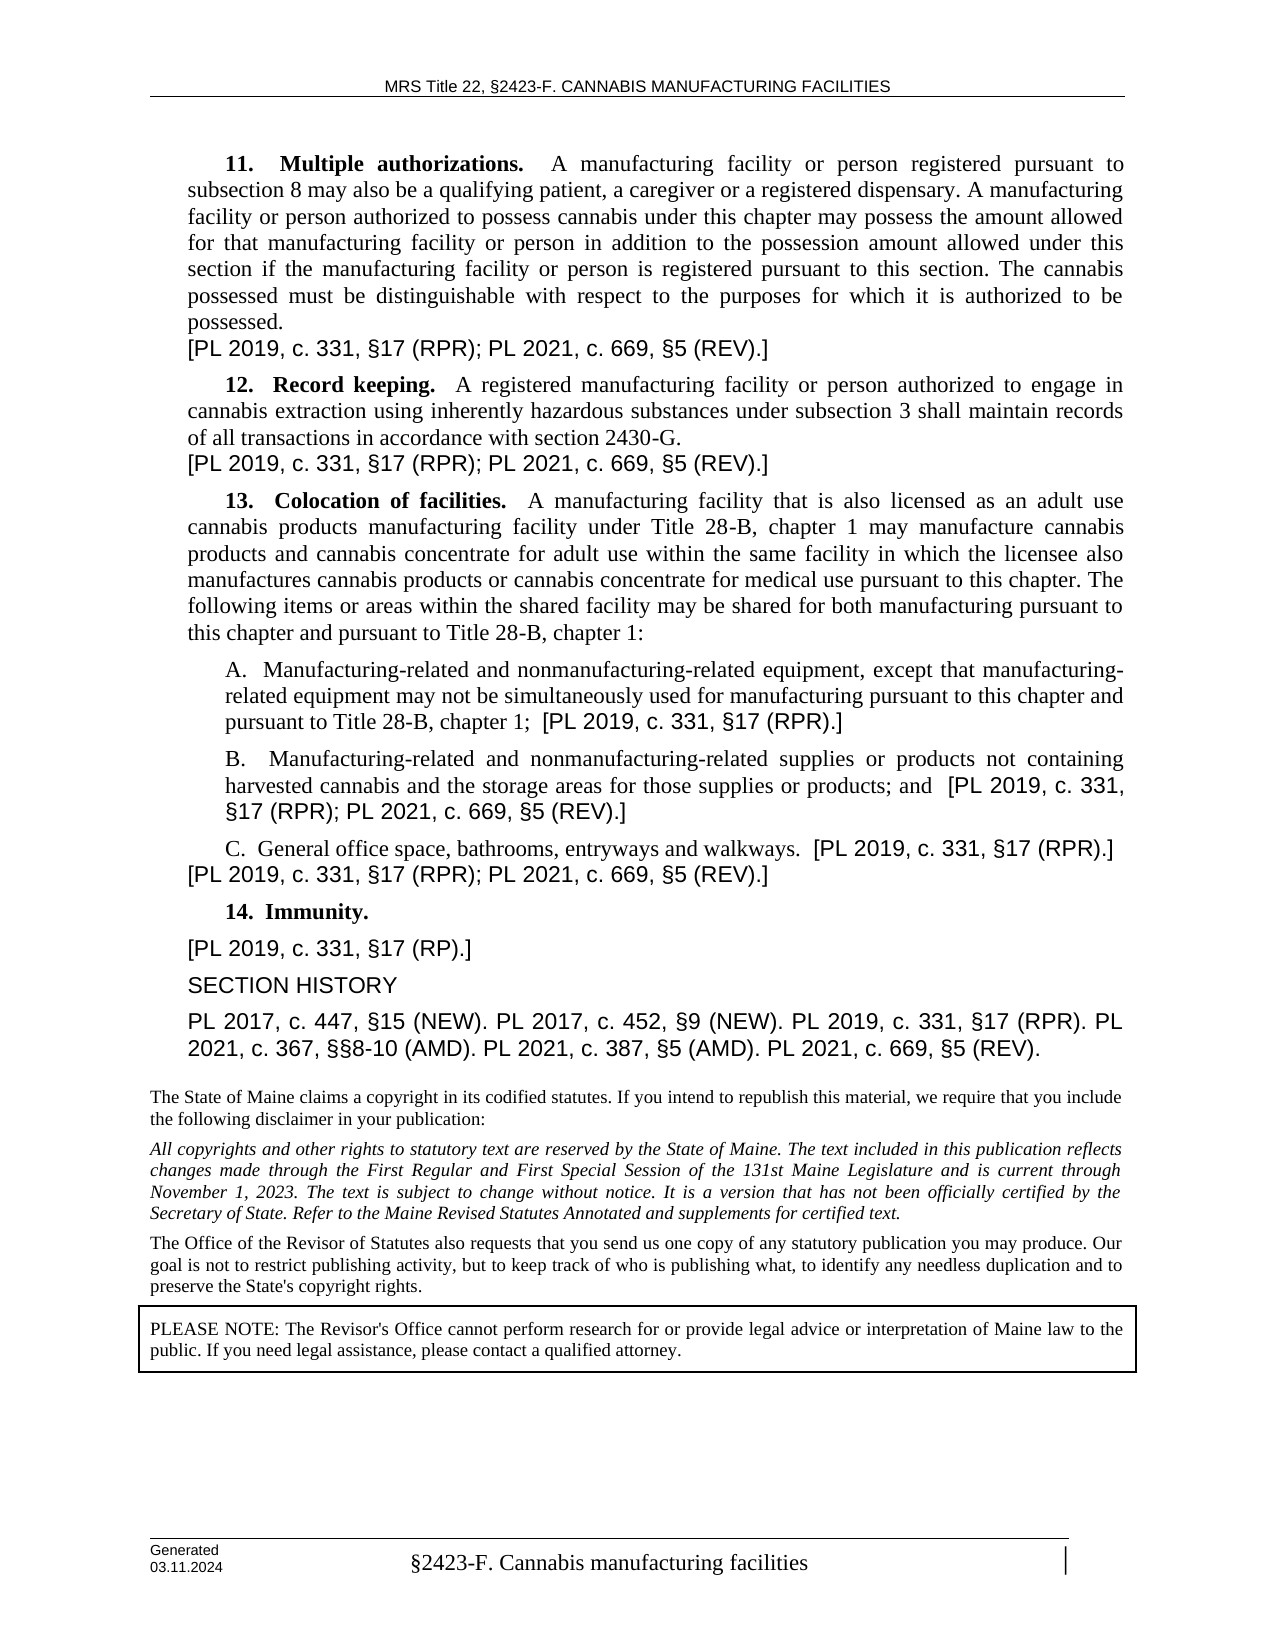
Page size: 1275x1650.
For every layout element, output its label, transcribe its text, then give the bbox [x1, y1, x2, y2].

text A. Manufacturing-related and nonmanufacturing-related equipment, except that manufacturing-related equipment may not be simultaneously used for manufacturing pursuant to this chapter and pursuant to Title 28‑B, chapter 1; [PL 2019, c. 331, §17 (RPR).] [225, 656, 1125, 735]
text All copyrights and other rights to statutory text are reserved by the State of Maine. The text included in this publication reflects changes made through the First Regular and First Special Session of the 131st Maine Legislature and is current through November 1, 2023 . The text is subject to change without notice. It is a version that has not been officially certified by the Secretary of State. Refer to the Maine Revised Statutes Annotated and supplements for certified text. [150, 1137, 1125, 1224]
text [PL 2019, c. 331, §17 (RPR); PL 2021, c. 669, §5 (REV).] [187, 450, 1125, 477]
text 12. Record keeping. A registered manufacturing facility or person authorized to engage in cannabis extraction using inherently hazardous substances under subsection 3 shall maintain records of all transactions in accordance with section 2430‑G. [187, 371, 1125, 450]
text The Office of the Revisor of Statutes also requests that you send us one copy of any statutory publication you may produce. Our goal is not to restrict publishing activity, but to keep track of who is publishing what, to identify any needless duplication and to preserve the State's copyright rights. [150, 1232, 1125, 1297]
text PLEASE NOTE: The Revisor's Office cannot perform research for or provide legal advice or interpretation of Maine law to the public. If you need legal assistance, please contact a qualified attorney. [140, 1307, 1135, 1371]
text [PL 2019, c. 331, §17 (RPR); PL 2021, c. 669, §5 (REV).] [187, 334, 1125, 361]
text 14. Immunity. [187, 898, 1125, 924]
text 13. Colocation of facilities. A manufacturing facility that is also licensed as an adult use cannabis products manufacturing facility under Title 28‑B, chapter 1 may manufacture cannabis products and cannabis concentrate for adult use within the same facility in which the licensee also manufactures cannabis products or cannabis concentrate for medical use pursuant to this chapter. The following items or areas within the shared facility may be shared for both manufacturing pursuant to this chapter and pursuant to Title 28‑B, chapter 1: [187, 487, 1125, 645]
text The State of Maine claims a copyright in its codified statutes. If you intend to republish this material, we require that you include the following disclaimer in your publication: [150, 1086, 1125, 1129]
text SECTION HISTORY [187, 972, 1125, 998]
text B. Manufacturing-related and nonmanufacturing-related supplies or products not containing harvested cannabis and the storage areas for those supplies or products; and [PL 2019, c. 331, §17 (RPR); PL 2021, c. 669, §5 (REV).] [225, 745, 1125, 824]
text 11. Multiple authorizations. A manufacturing facility or person registered pursuant to subsection 8 may also be a qualifying patient, a caregiver or a registered dispensary. A manufacturing facility or person authorized to possess cannabis under this chapter may possess the amount allowed for that manufacturing facility or person in addition to the possession amount allowed under this section if the manufacturing facility or person is registered pursuant to this section. The cannabis possessed must be distinguishable with respect to the purposes for which it is authorized to be possessed. [187, 150, 1125, 334]
text PL 2017, c. 447, §15 (NEW). PL 2017, c. 452, §9 (NEW). PL 2019, c. 331, §17 (RPR). PL 2021, c. 367, §§8-10 (AMD). PL 2021, c. 387, §5 (AMD). PL 2021, c. 669, §5 (REV). [187, 1008, 1125, 1061]
text [PL 2019, c. 331, §17 (RPR); PL 2021, c. 669, §5 (REV).] [187, 861, 1125, 888]
text C. General office space, bathrooms, entryways and walkways. [PL 2019, c. 331, §17 (RPR).] [225, 835, 1125, 861]
text [PL 2019, c. 331, §17 (RP).] [187, 935, 1125, 961]
